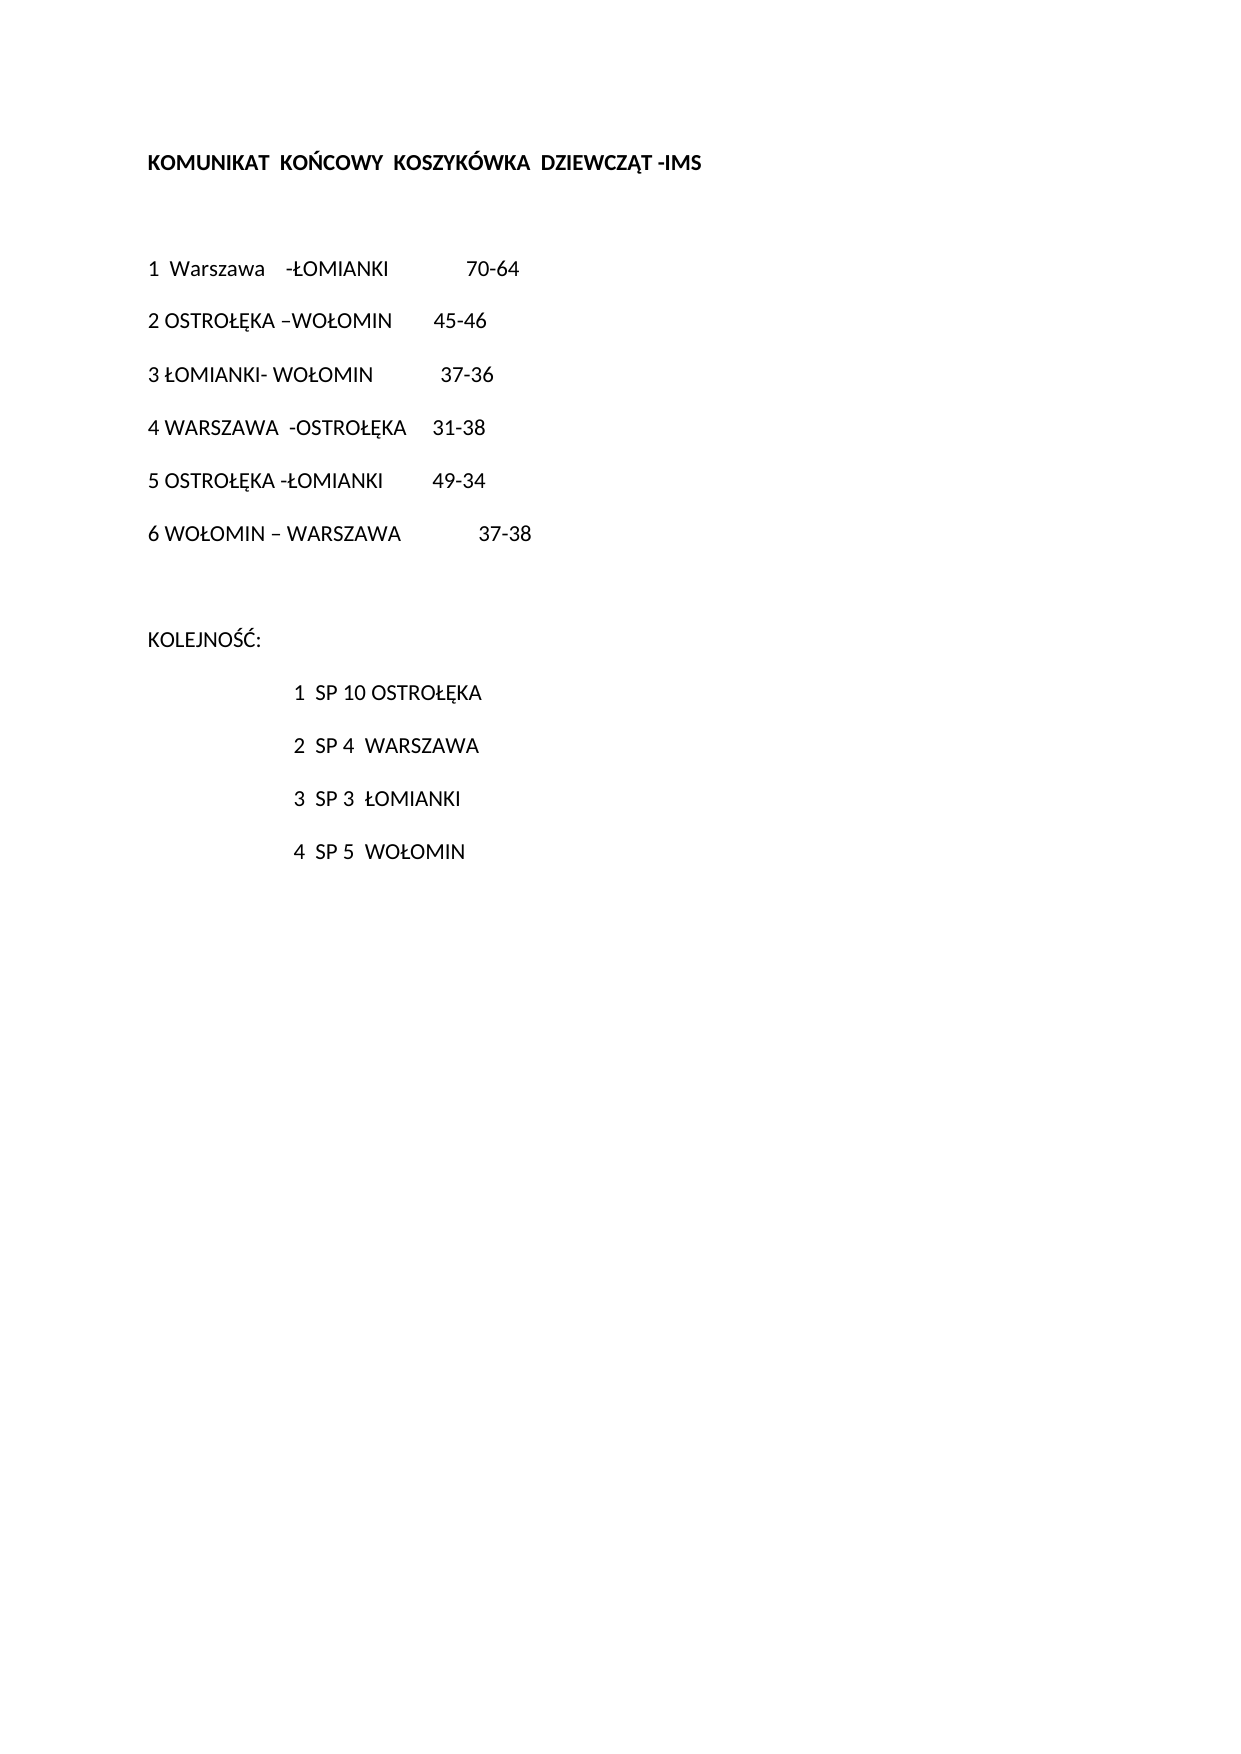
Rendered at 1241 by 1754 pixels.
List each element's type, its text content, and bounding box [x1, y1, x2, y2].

text 6 WOŁOMIN – WARSZAWA 37-38 [148, 519, 1093, 547]
text KOLEJNOŚĆ: [148, 625, 1093, 653]
text 1 SP 10 OSTROŁĘKA [148, 678, 1093, 706]
text 5 OSTROŁĘKA -ŁOMIANKI 49-34 [148, 466, 1093, 494]
text 4 WARSZAWA -OSTROŁĘKA 31-38 [148, 413, 1093, 441]
text 2 SP 4 WARSZAWA [148, 731, 1093, 759]
text 3 ŁOMIANKI- WOŁOMIN 37-36 [148, 360, 1093, 388]
text KOMUNIKAT KOŃCOWY KOSZYKÓWKA DZIEWCZĄT -IMS [148, 148, 1093, 176]
text 3 SP 3 ŁOMIANKI [148, 784, 1093, 812]
text 4 SP 5 WOŁOMIN [148, 837, 1093, 865]
text 2 OSTROŁĘKA –WOŁOMIN 45-46 [148, 307, 1093, 335]
text 1 Warszawa -ŁOMIANKI 70-64 [148, 254, 1093, 282]
